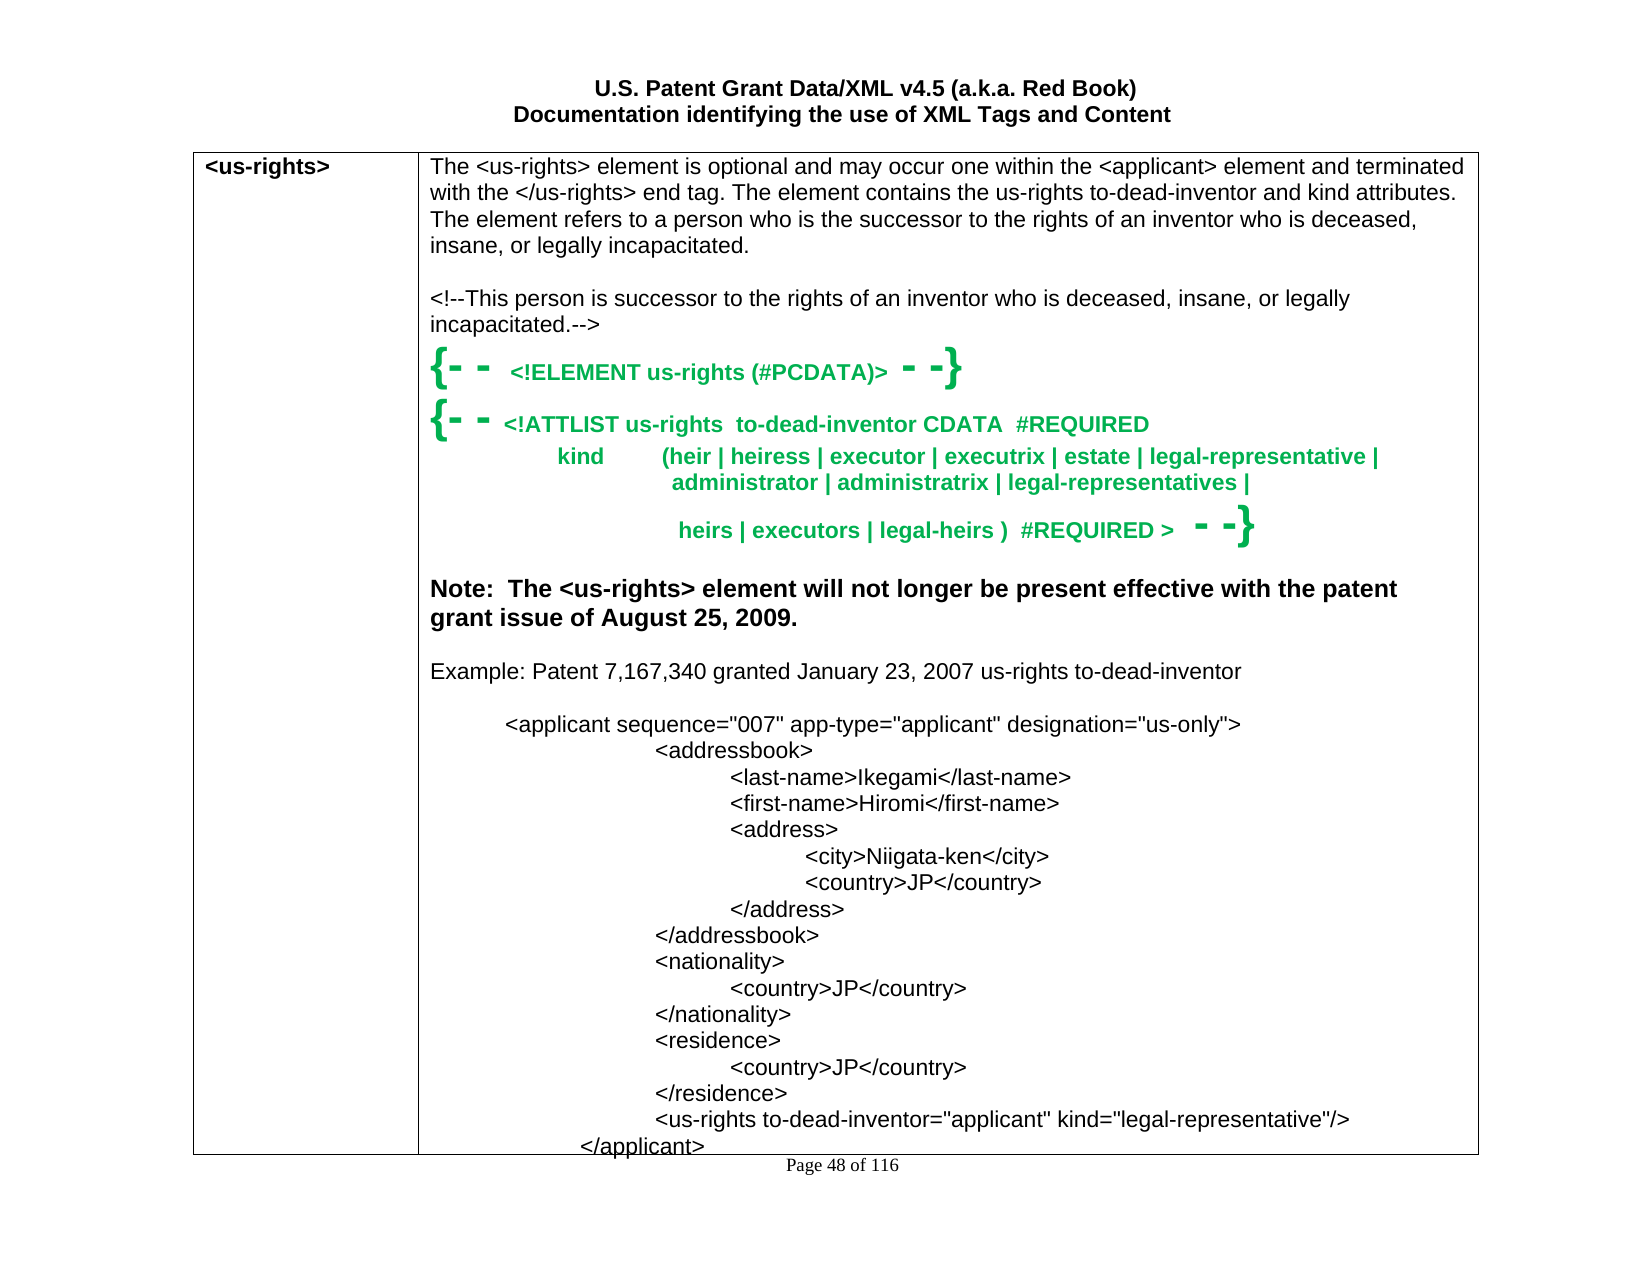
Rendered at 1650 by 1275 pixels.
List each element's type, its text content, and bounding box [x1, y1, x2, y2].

table_cell The <us-rights> element is optional and may occur one within the <applicant> element and terminated with the </us-rights> end tag. The element contains the us-rights to-dead-inventor and kind attributes. The element refers to a person who is the successor to the rights of an inventor who is deceased, insane, or legally incapacitated. <!--This person is successor to the rights of an inventor who is deceased, insane, or legally incapacitated.--> {- - <!ELEMENT us-rights (#PCDATA)> - -} {- - <!ATTLIST us-rights to-dead-inventor CDATA #REQUIRED kind (heir | heiress | executor | executrix | estate | legal-representative | administrator | administratrix | legal-representatives | heirs | executors | legal-heirs ) #REQUIRED > - -} Note: The <us-rights> element will not longer be present effective with the patent grant issue of August 25, 2009. Example: Patent 7,167,340 granted January 23, 2007 us-rights to-dead-inventor <applicant sequence="007" app-type="applicant" designation="us-only"> <addressbook> <last-name>Ikegami</last-name> <first-name>Hiromi</first-name> <address> <city>Niigata-ken</city> <country>JP</country> </address> </addressbook> <nationality> <country>JP</country> </nationality> <residence> <country>JP</country> </residence> <us-rights to-dead-inventor="applicant" kind="legal-representative"/> </applicant> [419, 153, 1478, 1154]
table_cell <us-rights> [194, 153, 418, 1154]
